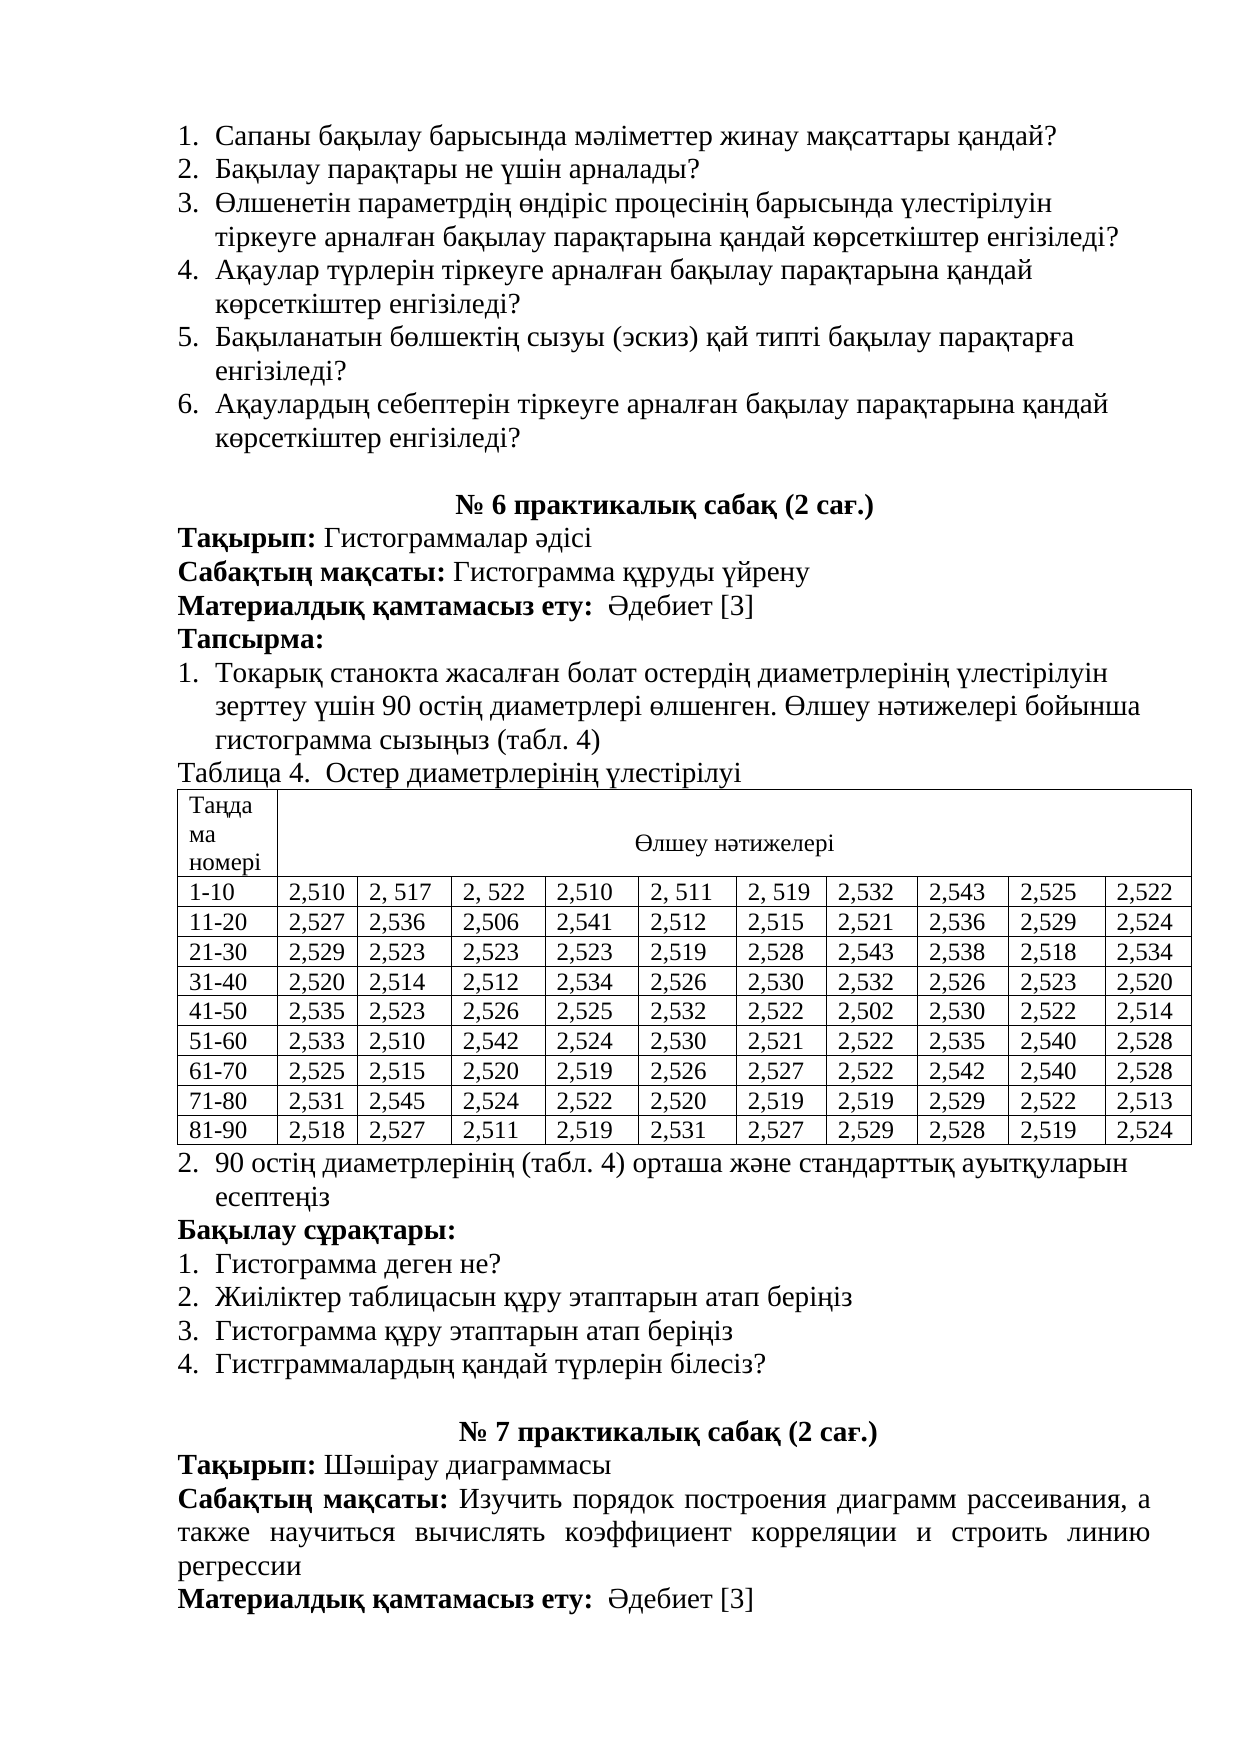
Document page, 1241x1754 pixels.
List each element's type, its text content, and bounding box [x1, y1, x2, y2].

text Тақырып: Гистограммалар әдісі [177, 521, 1152, 554]
table_cell 2,529 [1009, 907, 1105, 936]
table_cell 2,520 [1106, 967, 1191, 995]
table_cell 2,525 [546, 996, 638, 1025]
text Сабақтың мақсаты: Гистограмма құруды үйрену [177, 554, 1152, 588]
list Гистограмма құру этаптарын атап беріңіз [177, 1313, 1152, 1347]
table_cell 2,522 [827, 1026, 917, 1055]
table_cell 2,514 [358, 967, 451, 995]
table_cell 2,536 [358, 907, 451, 936]
table_cell 2,522 [737, 996, 826, 1025]
table_cell 2,520 [639, 1086, 736, 1114]
table_cell 2,527 [358, 1116, 451, 1144]
table_cell 2,515 [737, 907, 826, 936]
table_cell 2,522 [1009, 996, 1105, 1025]
table_cell 2,535 [918, 1026, 1008, 1055]
table_cell 2,519 [1009, 1116, 1105, 1144]
table_cell 2,519 [546, 1116, 638, 1144]
table_cell 2,519 [827, 1086, 917, 1114]
text № 6 практикалық сабақ (2 сағ.) [177, 487, 1152, 521]
list Бақылау парақтары не үшін арналады? [177, 152, 1152, 185]
list Гистограмма деген не? [177, 1246, 1152, 1279]
table_cell 2,520 [452, 1056, 545, 1085]
table_cell 2,525 [278, 1056, 357, 1085]
list Ақаулардың себептерін тіркеуге арналған бақылау парақтарына қандай көрсеткіштер енгізіледі? [177, 386, 1152, 453]
table_cell 31-40 [178, 967, 277, 995]
list Бақыланатын бөлшектің сызуы (эскиз) қай типті бақылау парақтарға енгізіледі? [177, 319, 1152, 386]
table_cell 2,523 [358, 996, 451, 1025]
list Сапаны бақылау барысында мәліметтер жинау мақсаттары қандай? [177, 118, 1152, 152]
table_cell 2,530 [918, 996, 1008, 1025]
table_cell 2,527 [737, 1116, 826, 1144]
table_cell 2,522 [827, 1056, 917, 1085]
list Гистграммалардың қандай түрлерін білесіз? [177, 1347, 1152, 1380]
table_cell 2,543 [918, 877, 1008, 906]
table_cell 2,518 [1009, 937, 1105, 966]
table_cell 2,513 [1106, 1086, 1191, 1114]
table_cell 2,542 [452, 1026, 545, 1055]
table_cell 2,532 [639, 996, 736, 1025]
table_cell 1-10 [178, 877, 277, 906]
table_cell 2,530 [639, 1026, 736, 1055]
table_cell 2,512 [452, 967, 545, 995]
table_cell 71-80 [178, 1086, 277, 1114]
table_cell 2,524 [1106, 907, 1191, 936]
table_cell 2,522 [546, 1086, 638, 1114]
table_cell 2,528 [1106, 1026, 1191, 1055]
list Жиіліктер таблицасын құру этаптарын атап беріңіз [177, 1279, 1152, 1313]
text № 7 практикалық сабақ (2 сағ.) [177, 1414, 1152, 1447]
table_cell 2,522 [1009, 1086, 1105, 1114]
table_cell 2,524 [546, 1026, 638, 1055]
table_cell 2, 522 [452, 877, 545, 906]
table_cell 2,529 [827, 1116, 917, 1144]
table_cell 21-30 [178, 937, 277, 966]
table_cell 2,515 [358, 1056, 451, 1085]
table_cell 2,531 [278, 1086, 357, 1114]
table_cell 2,538 [918, 937, 1008, 966]
table_cell 2,523 [358, 937, 451, 966]
table_cell 2,524 [1106, 1116, 1191, 1144]
table_cell 2,535 [278, 996, 357, 1025]
table_cell 2,532 [827, 877, 917, 906]
table_cell 2, 511 [639, 877, 736, 906]
list Ақаулар түрлерін тіркеуге арналған бақылау парақтарына қандай көрсеткіштер енгізіледі? [177, 252, 1152, 319]
table_cell 2,510 [546, 877, 638, 906]
table_cell 2,523 [546, 937, 638, 966]
table_cell 11-20 [178, 907, 277, 936]
table_cell 2,525 [1009, 877, 1105, 906]
table_cell 2,521 [737, 1026, 826, 1055]
table_header Таңдама номері [178, 790, 277, 876]
table_cell 81-90 [178, 1116, 277, 1144]
table_cell 2,534 [1106, 937, 1191, 966]
table_cell 41-50 [178, 996, 277, 1025]
table_cell 51-60 [178, 1026, 277, 1055]
text Материалдық қамтамасыз ету: Әдебиет [3] [177, 588, 1152, 621]
table_cell 2,527 [737, 1056, 826, 1085]
table_cell 2,526 [918, 967, 1008, 995]
table_cell 2,526 [452, 996, 545, 1025]
table_cell 2,536 [918, 907, 1008, 936]
table_cell 2,519 [546, 1056, 638, 1085]
table_cell 2,526 [639, 967, 736, 995]
table_cell 2,519 [639, 937, 736, 966]
table_cell 2,502 [827, 996, 917, 1025]
table_cell 2,520 [278, 967, 357, 995]
table_cell 2,514 [1106, 996, 1191, 1025]
table_cell 2,534 [546, 967, 638, 995]
table_cell 61-70 [178, 1056, 277, 1085]
table_cell 2,510 [278, 877, 357, 906]
table_cell 2,530 [737, 967, 826, 995]
text Таблица 4. Остер диаметрлерінің үлестірілуі [177, 755, 1152, 789]
table_cell 2, 517 [358, 877, 451, 906]
table_cell 2,532 [827, 967, 917, 995]
table_cell 2,523 [1009, 967, 1105, 995]
table_cell 2,511 [452, 1116, 545, 1144]
table_cell 2,545 [358, 1086, 451, 1114]
table_cell 2,542 [918, 1056, 1008, 1085]
text Материалдық қамтамасыз ету: Әдебиет [3] [177, 1581, 1152, 1615]
table_cell 2,512 [639, 907, 736, 936]
table_cell 2,528 [1106, 1056, 1191, 1085]
table_cell 2,531 [639, 1116, 736, 1144]
table_cell 2,529 [278, 937, 357, 966]
text Сабақтың мақсаты: Изучить порядок построения диаграмм рассеивания, а также научиться вычислять коэффициент корреляции и строить линию регрессии [177, 1481, 1152, 1581]
text Тақырып: Шәшірау диаграммасы [177, 1447, 1152, 1481]
table_header Өлшеу нәтижелері [278, 790, 1191, 876]
table_cell 2,510 [358, 1026, 451, 1055]
table_cell 2,524 [452, 1086, 545, 1114]
table_cell 2,518 [278, 1116, 357, 1144]
table_cell 2,526 [639, 1056, 736, 1085]
list 90 остің диаметрлерінің (табл. 4) орташа және стандарттық ауытқуларын есептеңіз [177, 1145, 1152, 1212]
table_cell 2,528 [737, 937, 826, 966]
table_cell 2,540 [1009, 1026, 1105, 1055]
table_cell 2,528 [918, 1116, 1008, 1144]
text Тапсырма: [177, 621, 1152, 655]
table_cell 2,527 [278, 907, 357, 936]
table_cell 2,540 [1009, 1056, 1105, 1085]
list Токарық станокта жасалған болат остердің диаметрлерінің үлестірілуін зерттеу үшін 90 остің диаметрлері өлшенген. Өлшеу нәтижелері бойынша гистограмма сызыңыз (табл. 4) [177, 655, 1152, 755]
table_cell 2,506 [452, 907, 545, 936]
table_cell 2,519 [737, 1086, 826, 1114]
table_cell 2,523 [452, 937, 545, 966]
table_cell 2,543 [827, 937, 917, 966]
table_cell 2,522 [1106, 877, 1191, 906]
table_cell 2,541 [546, 907, 638, 936]
text Бақылау сұрақтары: [177, 1212, 1152, 1246]
list Өлшенетін параметрдің өндіріс процесінің барысында үлестірілуін тіркеуге арналған бақылау парақтарына қандай көрсеткіштер енгізіледі? [177, 185, 1152, 252]
table_cell 2, 519 [737, 877, 826, 906]
table_cell 2,529 [918, 1086, 1008, 1114]
table_cell 2,521 [827, 907, 917, 936]
table_cell 2,533 [278, 1026, 357, 1055]
